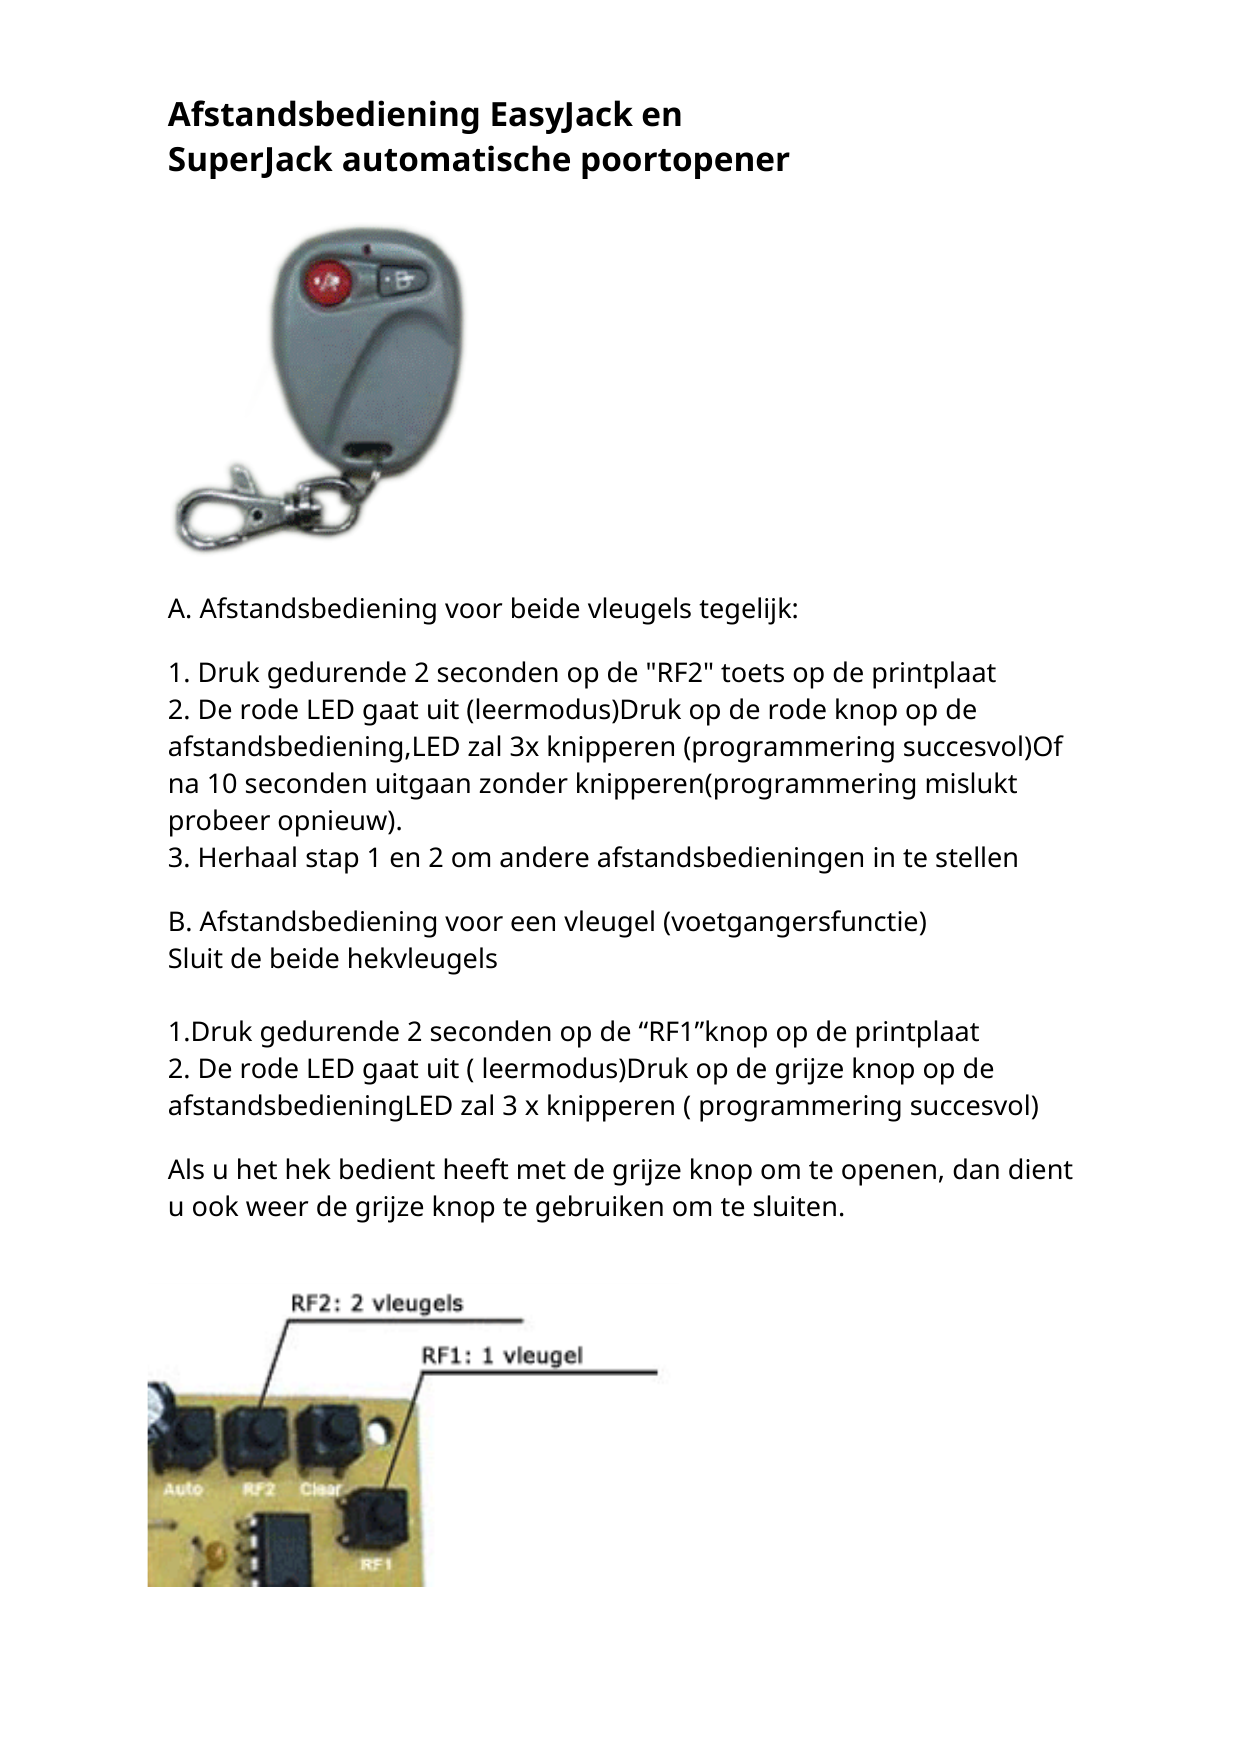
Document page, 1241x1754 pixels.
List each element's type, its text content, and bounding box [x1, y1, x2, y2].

picture [167, 212, 524, 563]
picture [147, 1282, 679, 1587]
table_header Afstandsbediening EasyJack en SuperJack automatische poortopener A. Afstandsbediening voor beide vleugels tegelijk: 1. Druk gedurende 2 seconden op de "RF2" toets op de printplaat 2. De rode LED gaat uit (leermodus) Druk op de rode knop op de afstandsbediening, LED zal 3x knipperen (programmering succesvol) Of na 10 seconden uitgaan zonder knipperen (programmering mislukt probeer opnieuw). 3. Herhaal stap 1 en 2 om andere afstandsbedieningen in te stellen B. Afstandsbediening voor een vleugel (voetgangersfunctie) Sluit de beide hekvleugels 1.Druk gedurende 2 seconden op de “RF1”knop op de printplaat 2. De rode LED gaat uit ( leermodus) Druk op de grijze knop op de afstandsbediening LED zal 3 x knipperen ( programmering succesvol) Als u het hek bedient heeft met de grijze knop om te openen, dan dient u ook weer de grijze knop te gebruiken om te sluiten. [136, 59, 1120, 1283]
